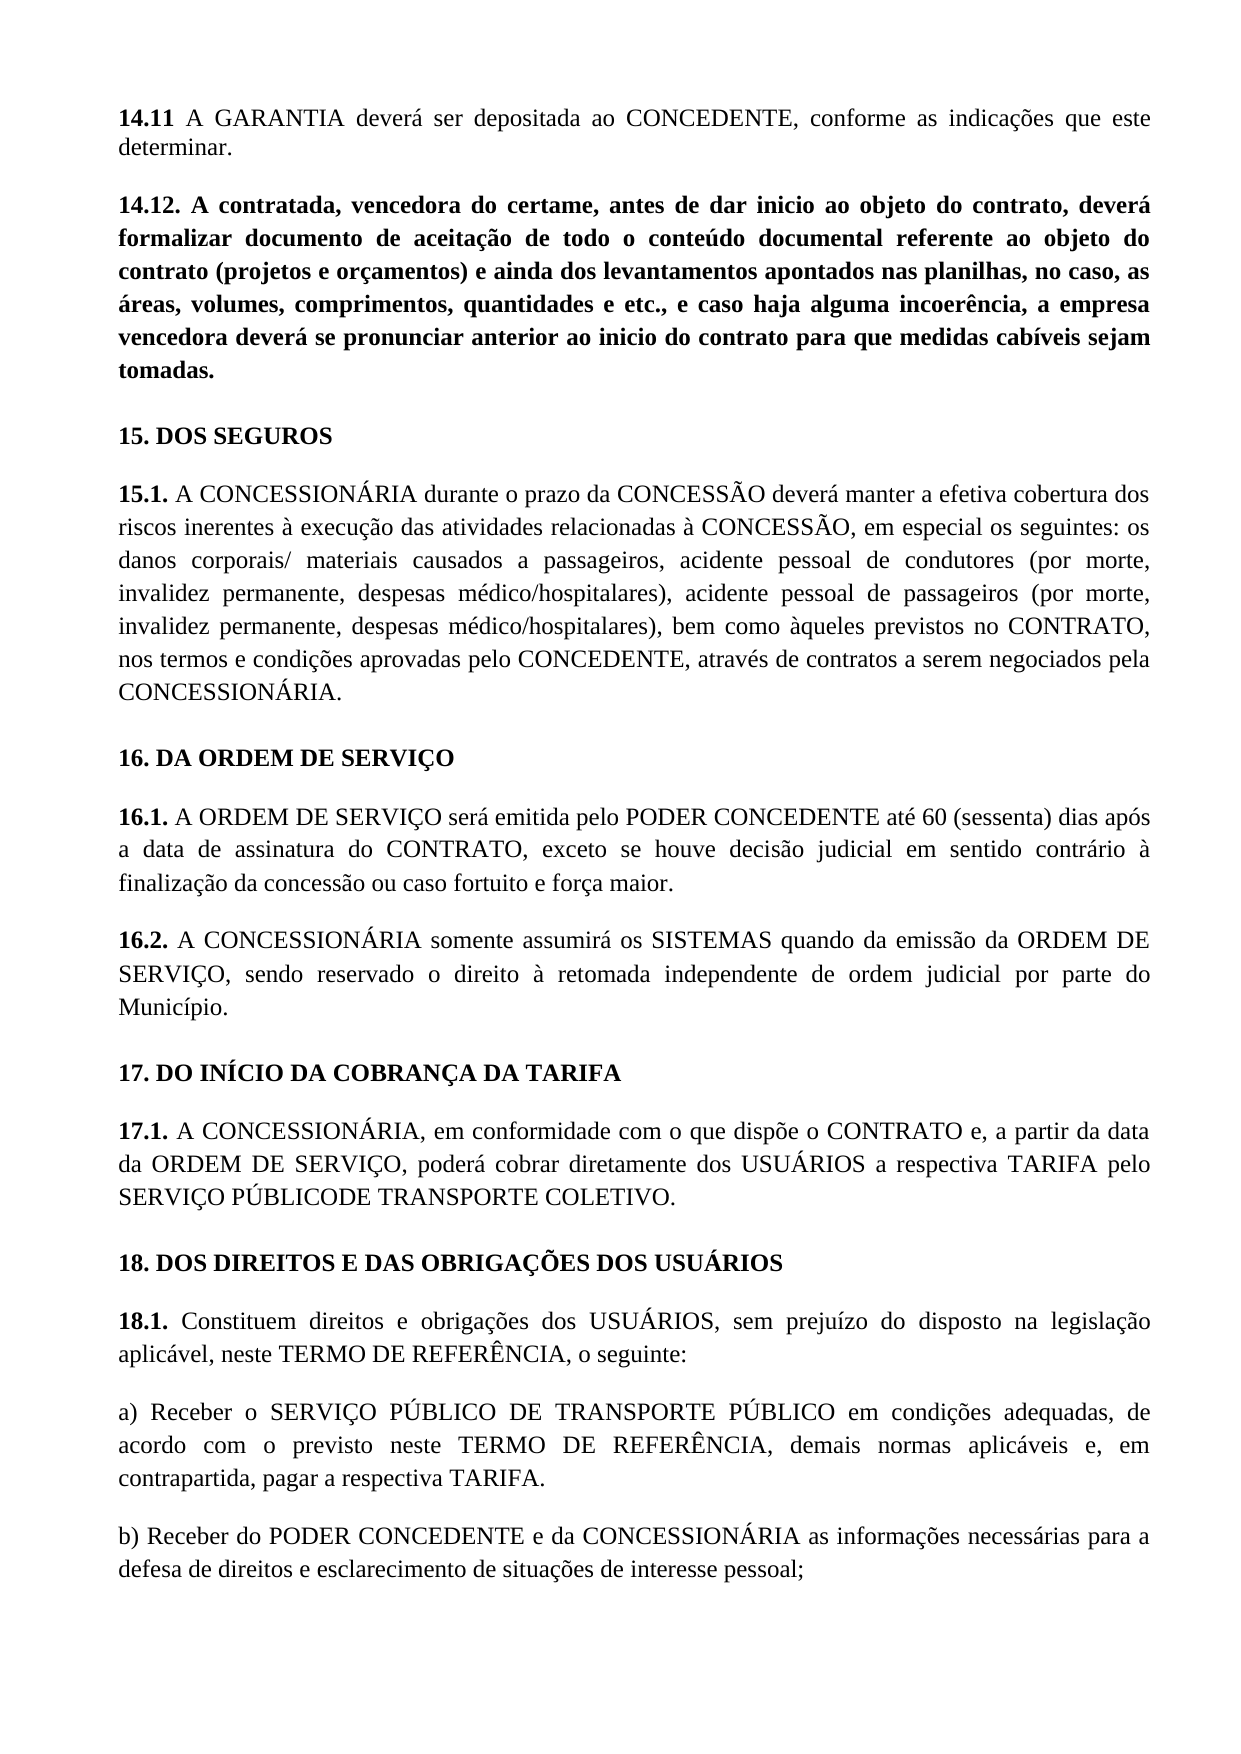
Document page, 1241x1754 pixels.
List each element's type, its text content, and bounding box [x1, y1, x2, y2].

text 14.11 A GARANTIA deverá ser depositada ao CONCEDENTE, conforme as indicações que este determinar. [118, 103, 1152, 161]
text 15.1. A CONCESSIONÁRIA durante o prazo da CONCESSÃO deverá manter a efetiva cobertura dos riscos inerentes à execução das atividades relacionadas à CONCESSÃO, em especial os seguintes: os danos corporais/ materiais causados a passageiros, acidente pessoal de condutores (por morte, invalidez permanente, despesas médico/hospitalares), acidente pessoal de passageiros (por morte, invalidez permanente, despesas médico/hospitalares), bem como àqueles previstos no CONTRATO, nos termos e condições aprovadas pelo CONCEDENTE, através de contratos a serem negociados pela CONCESSIONÁRIA. [118, 479, 1152, 706]
subtitle 18. DOS DIREITOS E DAS OBRIGAÇÕES DOS USUÁRIOS [118, 1248, 1152, 1277]
text 18.1. Constituem direitos e obrigações dos USUÁRIOS, sem prejuízo do disposto na legislação aplicável, neste TERMO DE REFERÊNCIA, o seguinte: [118, 1306, 1152, 1368]
text 17.1. A CONCESSIONÁRIA, em conformidade com o que dispõe o CONTRATO e, a partir da data da ORDEM DE SERVIÇO, poderá cobrar diretamente dos USUÁRIOS a respectiva TARIFA pelo SERVIÇO PÚBLICODE TRANSPORTE COLETIVO. [118, 1116, 1152, 1211]
subtitle 16. DA ORDEM DE SERVIÇO [118, 743, 1152, 772]
text 16.2. A CONCESSIONÁRIA somente assumirá os SISTEMAS quando da emissão da ORDEM DE SERVIÇO, sendo reservado o direito à retomada independente de ordem judicial por parte do Município. [118, 926, 1152, 1020]
text 16.1. A ORDEM DE SERVIÇO será emitida pelo PODER CONCEDENTE até 60 (sessenta) dias após a data de assinatura do CONTRATO, exceto se houve decisão judicial em sentido contrário à finalização da concessão ou caso fortuito e força maior. [118, 802, 1152, 896]
text b) Receber do PODER CONCEDENTE e da CONCESSIONÁRIA as informações necessárias para a defesa de direitos e esclarecimento de situações de interesse pessoal; [118, 1521, 1152, 1583]
text a) Receber o SERVIÇO PÚBLICO DE TRANSPORTE PÚBLICO em condições adequadas, de acordo com o previsto neste TERMO DE REFERÊNCIA, demais normas aplicáveis e, em contrapartida, pagar a respectiva TARIFA. [118, 1397, 1152, 1492]
text 14.12. A contratada, vencedora do certame, antes de dar inicio ao objeto do contrato, deverá formalizar documento de aceitação de todo o conteúdo documental referente ao objeto do contrato (projetos e orçamentos) e ainda dos levantamentos apontados nas planilhas, no caso, as áreas, volumes, comprimentos, quantidades e etc., e caso haja alguma incoerência, a empresa vencedora deverá se pronunciar anterior ao inicio do contrato para que medidas cabíveis sejam tomadas. [118, 190, 1152, 383]
subtitle 17. DO INÍCIO DA COBRANÇA DA TARIFA [118, 1058, 1152, 1086]
subtitle 15. DOS SEGUROS [118, 421, 1152, 450]
